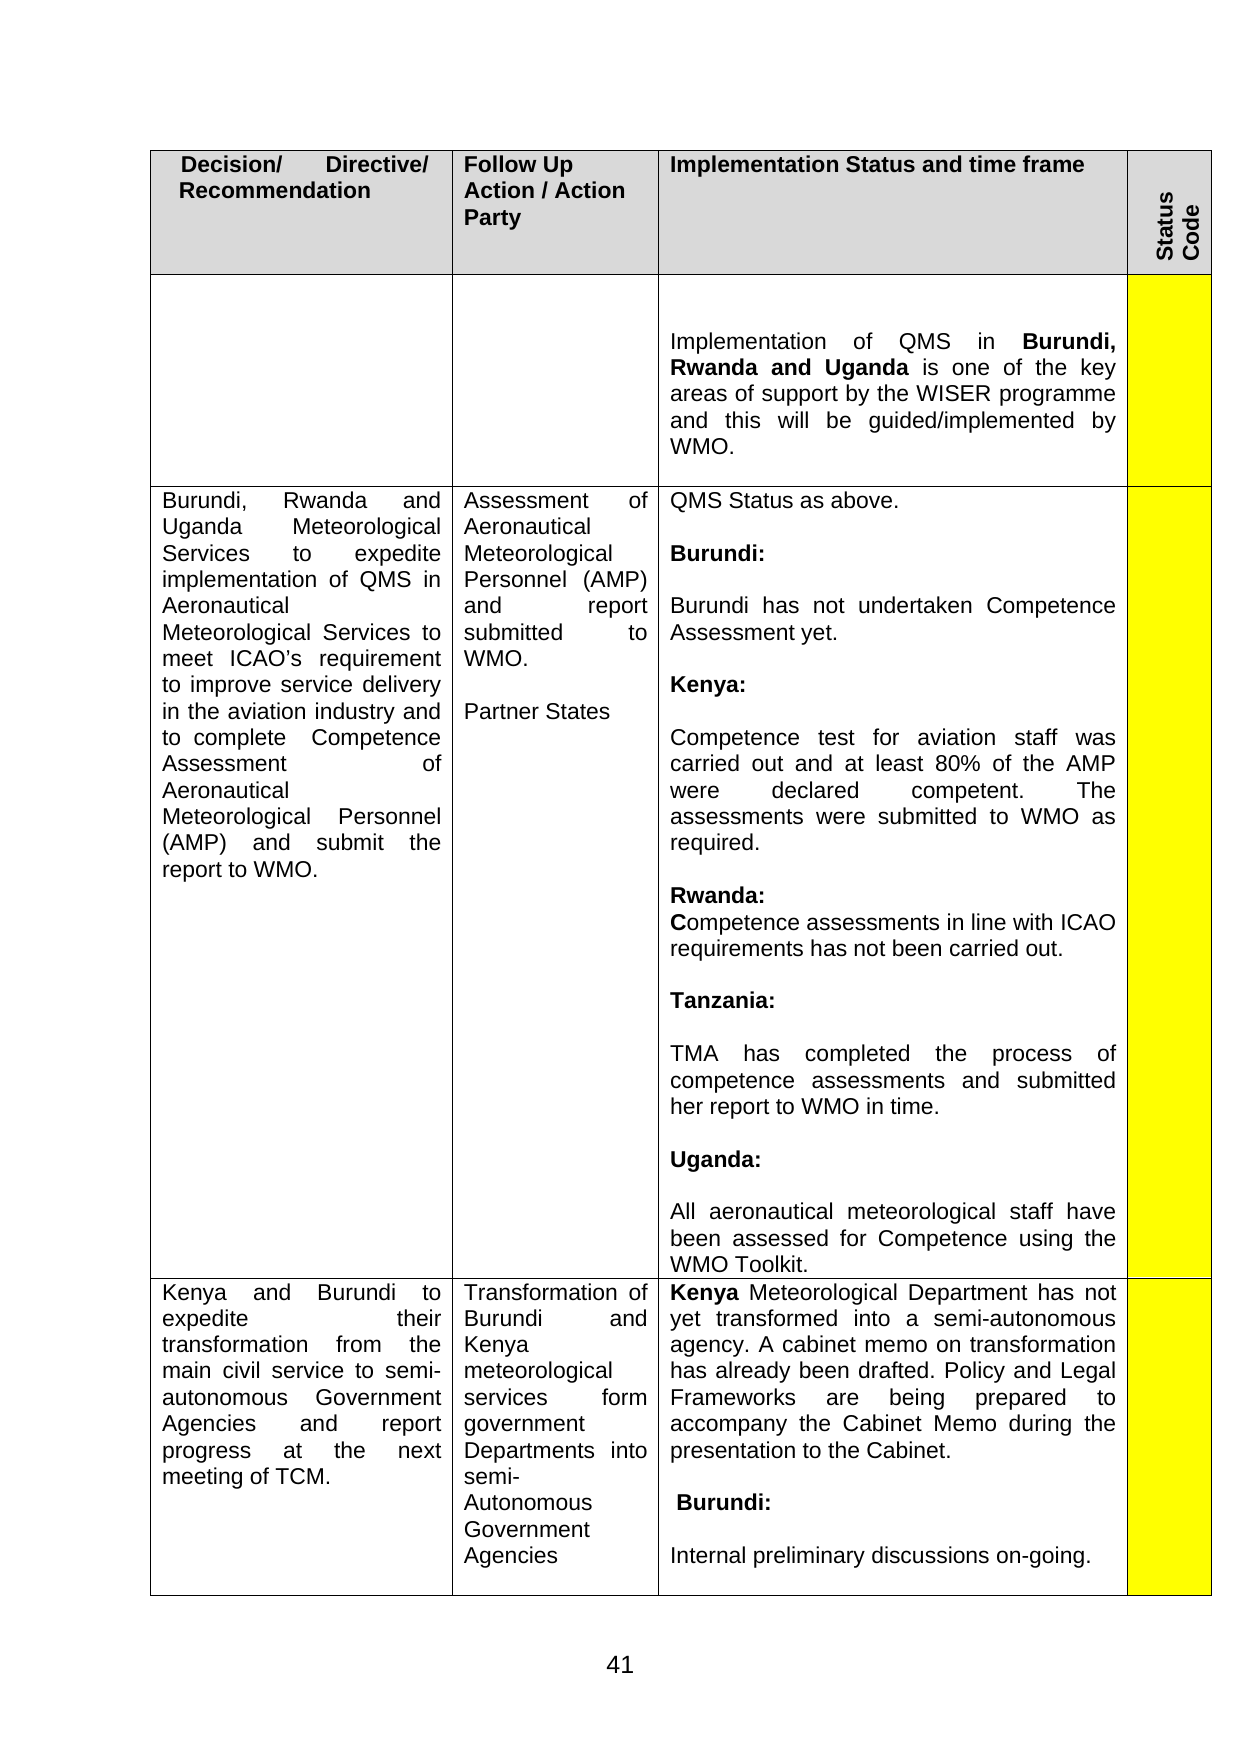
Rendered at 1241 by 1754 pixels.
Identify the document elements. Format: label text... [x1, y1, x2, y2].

table_cell QMS Status as above. Burundi: Burundi has not undertaken Competence Assessment yet. Kenya: Competence test for aviation staff was carried out and at least 80% of the AMP were declared competent. The assessments were submitted to WMO as required. Rwanda: Competence assessments in line with ICAO requirements has not been carried out. Tanzania: TMA has completed the process of competence assessments and submitted her report to WMO in time. Uganda: All aeronautical meteorological staff have been assessed for Competence using the WMO Toolkit. [659, 487, 1127, 1277]
table_cell [1128, 1279, 1211, 1595]
table_header Implementation Status and time frame [659, 151, 1127, 274]
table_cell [659, 1279, 1127, 1595]
table_header Decision/ Directive/ Recommendation [151, 151, 452, 274]
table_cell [151, 275, 452, 486]
table_header Follow Up Action / Action Party [453, 151, 658, 274]
table_header Status Code [1128, 151, 1211, 274]
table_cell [151, 1279, 452, 1595]
table_cell [1128, 487, 1211, 1277]
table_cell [453, 275, 658, 486]
table_cell Burundi, Rwanda and Uganda Meteorological Services to expedite implementation of QMS in Aeronautical Meteorological Services to meet ICAO’s requirement to improve service delivery in the aviation industry and to complete Competence Assessment of Aeronautical Meteorological Personnel (AMP) and submit the report to WMO. [151, 487, 452, 1277]
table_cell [453, 1279, 658, 1595]
table_cell Assessment of Aeronautical Meteorological Personnel (AMP) and report submitted to WMO. Partner States [453, 487, 658, 1277]
table_cell [1128, 275, 1211, 486]
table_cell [659, 275, 1127, 486]
